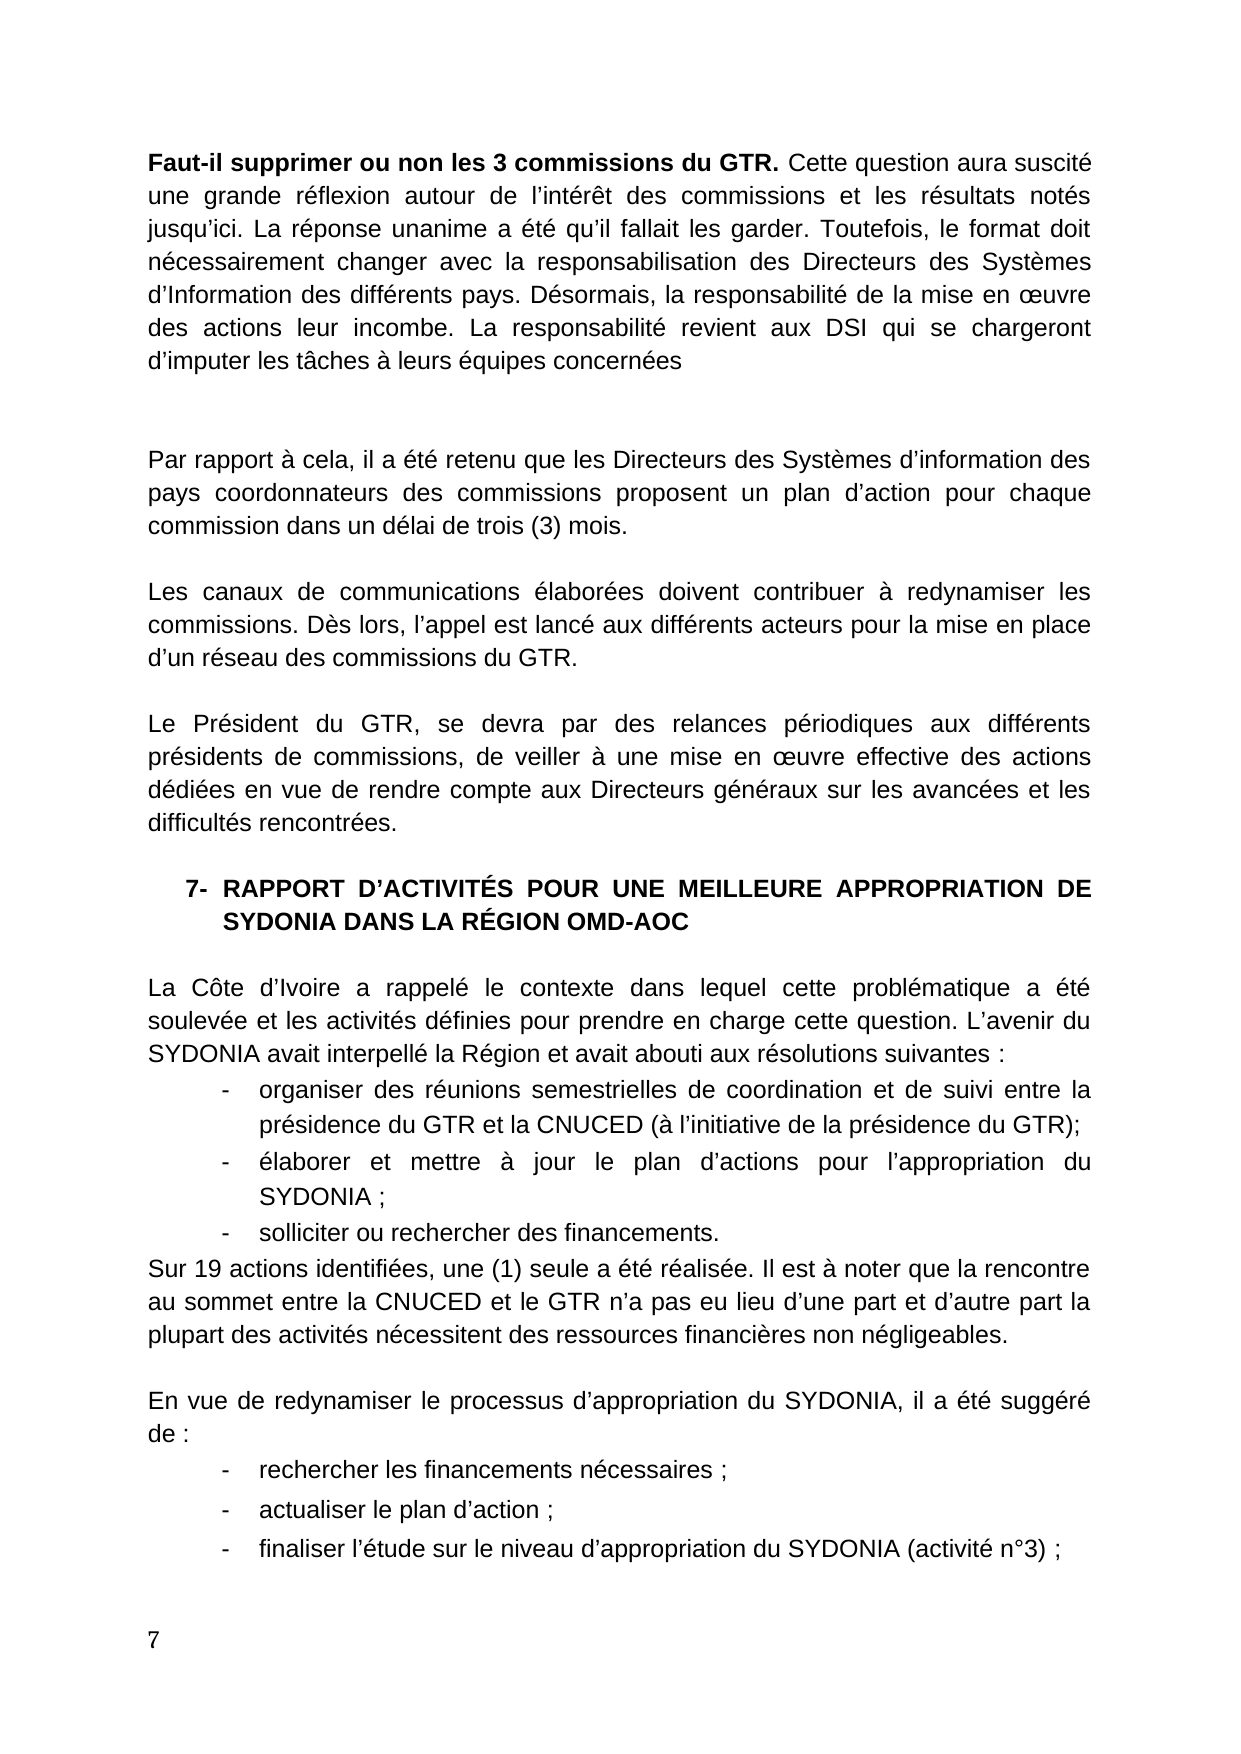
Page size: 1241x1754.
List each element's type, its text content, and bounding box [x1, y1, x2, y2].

list RAPPORT D’ACTIVITÉS POUR UNE MEILLEURE APPROPRIATION DE SYDONIA DANS LA RÉGION OMD-AOC [185, 874, 1093, 936]
text Les canaux de communications élaborées doivent contribuer à redynamiser les commissions. Dès lors, l’appel est lancé aux différents acteurs pour la mise en place d’un réseau des commissions du GTR. [148, 577, 1093, 672]
text Sur 19 actions identifiées, une (1) seule a été réalisée. Il est à noter que la rencontre au sommet entre la CNUCED et le GTR n’a pas eu lieu d’une part et d’autre part la plupart des activités nécessitent des ressources financières non négligeables. [148, 1254, 1093, 1349]
text La Côte d’Ivoire a rappelé le contexte dans lequel cette problématique a été soulevée et les activités définies pour prendre en charge cette question. L’avenir du SYDONIA avait interpellé la Région et avait abouti aux résolutions suivantes : [148, 973, 1093, 1068]
text Le Président du GTR, se devra par des relances périodiques aux différents présidents de commissions, de veiller à une mise en œuvre effective des actions dédiées en vue de rendre compte aux Directeurs généraux sur les avancées et les difficultés rencontrées. [148, 709, 1093, 837]
text Faut-il supprimer ou non les 3 commissions du GTR. Cette question aura suscité une grande réflexion autour de l’intérêt des commissions et les résultats notés jusqu’ici. La réponse unanime a été qu’il fallait les garder. Toutefois, le format doit nécessairement changer avec la responsabilisation des Directeurs des Systèmes d’Information des différents pays. Désormais, la responsabilité de la mise en œuvre des actions leur incombe. La responsabilité revient aux DSI qui se chargeront d’imputer les tâches à leurs équipes concernées [148, 148, 1093, 374]
list rechercher les financements nécessaires ; [221, 1452, 1093, 1486]
list élaborer et mettre à jour le plan d’actions pour l’appropriation du SYDONIA ; [221, 1143, 1093, 1211]
text Par rapport à cela, il a été retenu que les Directeurs des Systèmes d’information des pays coordonnateurs des commissions proposent un plan d’action pour chaque commission dans un délai de trois (3) mois. [148, 445, 1093, 539]
list actualiser le plan d’action ; [221, 1491, 1093, 1525]
text En vue de redynamiser le processus d’appropriation du SYDONIA, il a été suggéré de : [148, 1386, 1093, 1448]
list solliciter ou rechercher des financements. [221, 1215, 1093, 1249]
list organiser des réunions semestrielles de coordination et de suivi entre la présidence du GTR et la CNUCED (à l’initiative de la présidence du GTR); [221, 1072, 1093, 1139]
list finaliser l’étude sur le niveau d’appropriation du SYDONIA (activité n°3) ; [221, 1531, 1093, 1564]
